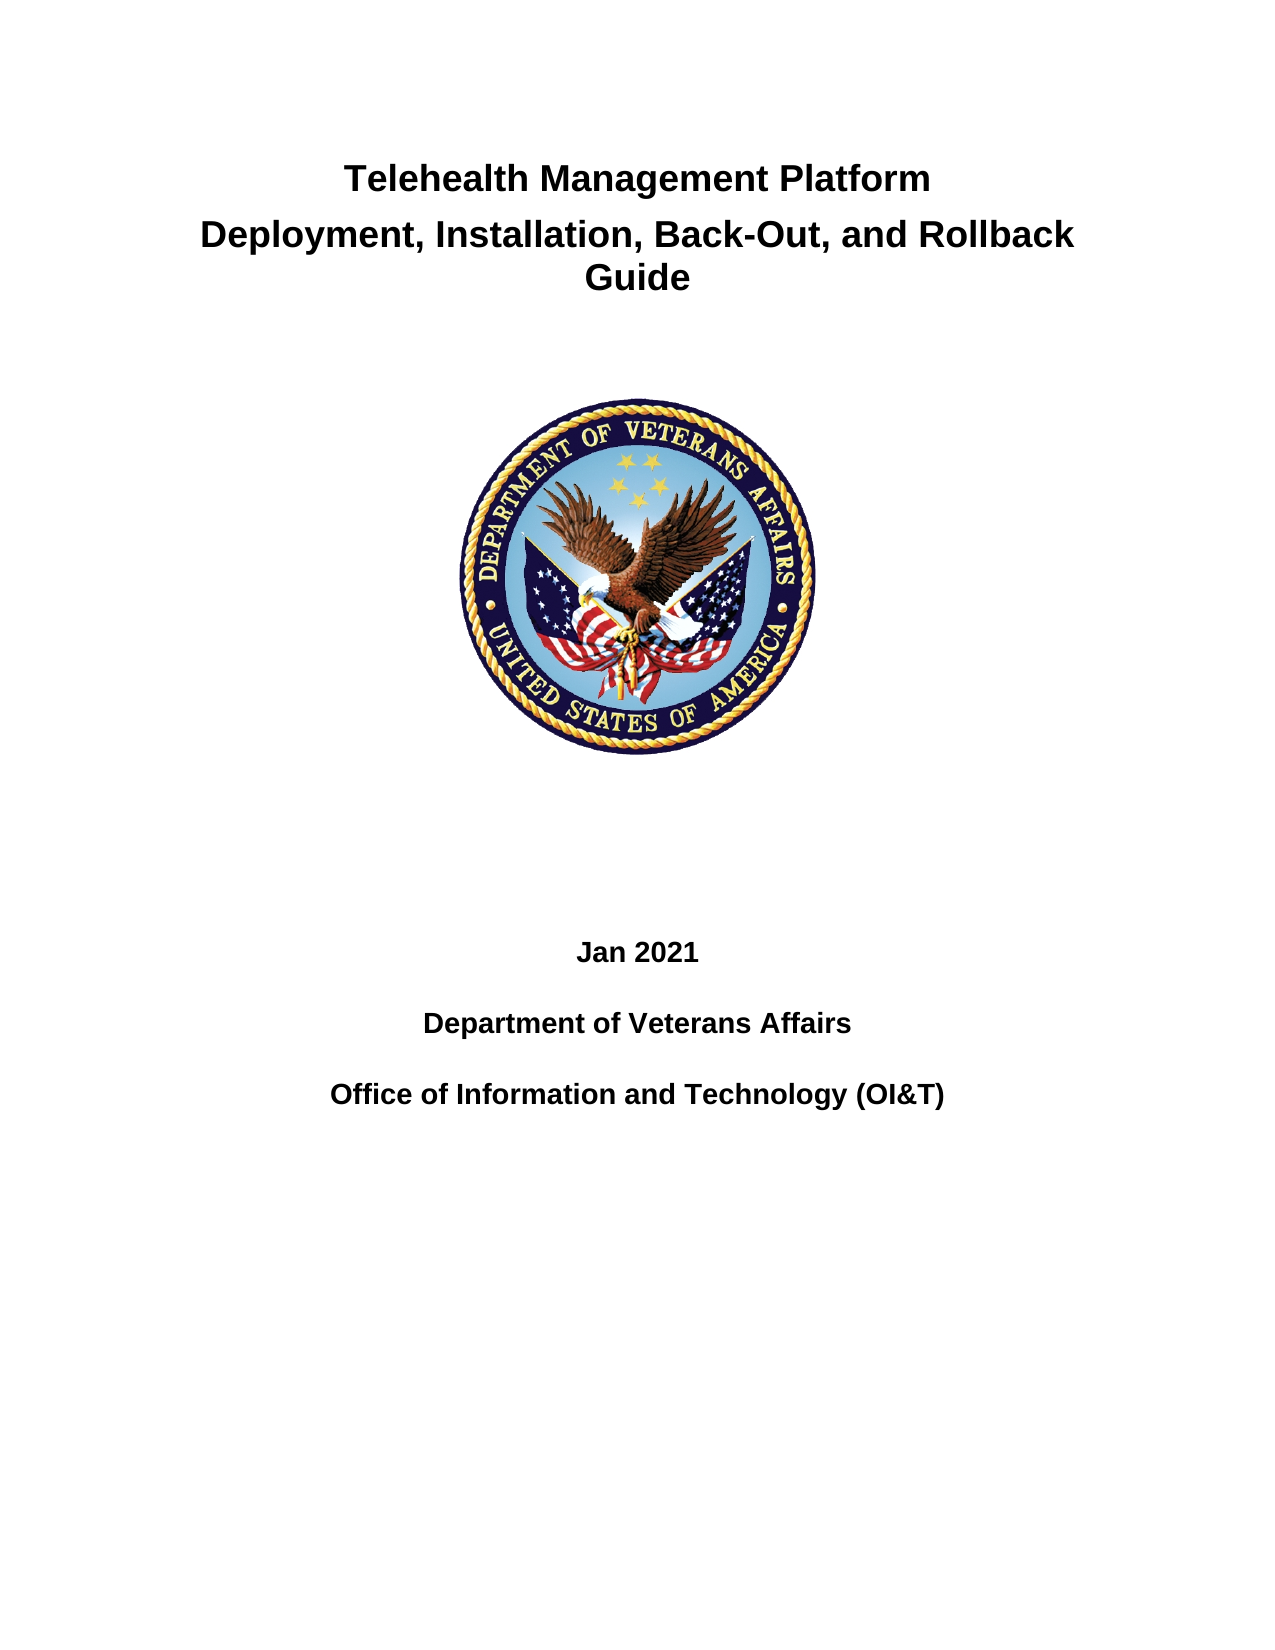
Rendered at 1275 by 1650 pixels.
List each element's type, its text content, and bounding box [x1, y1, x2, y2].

title Deployment, Installation, Back-Out, and Rollback Guide [150, 212, 1125, 298]
title Jan 2021 [150, 935, 1125, 968]
title Telehealth Management Platform [150, 156, 1125, 199]
title Department of Veterans Affairs [150, 1006, 1125, 1039]
picture [459, 398, 816, 755]
title Office of Information and Technology (OI&T) [150, 1077, 1125, 1111]
